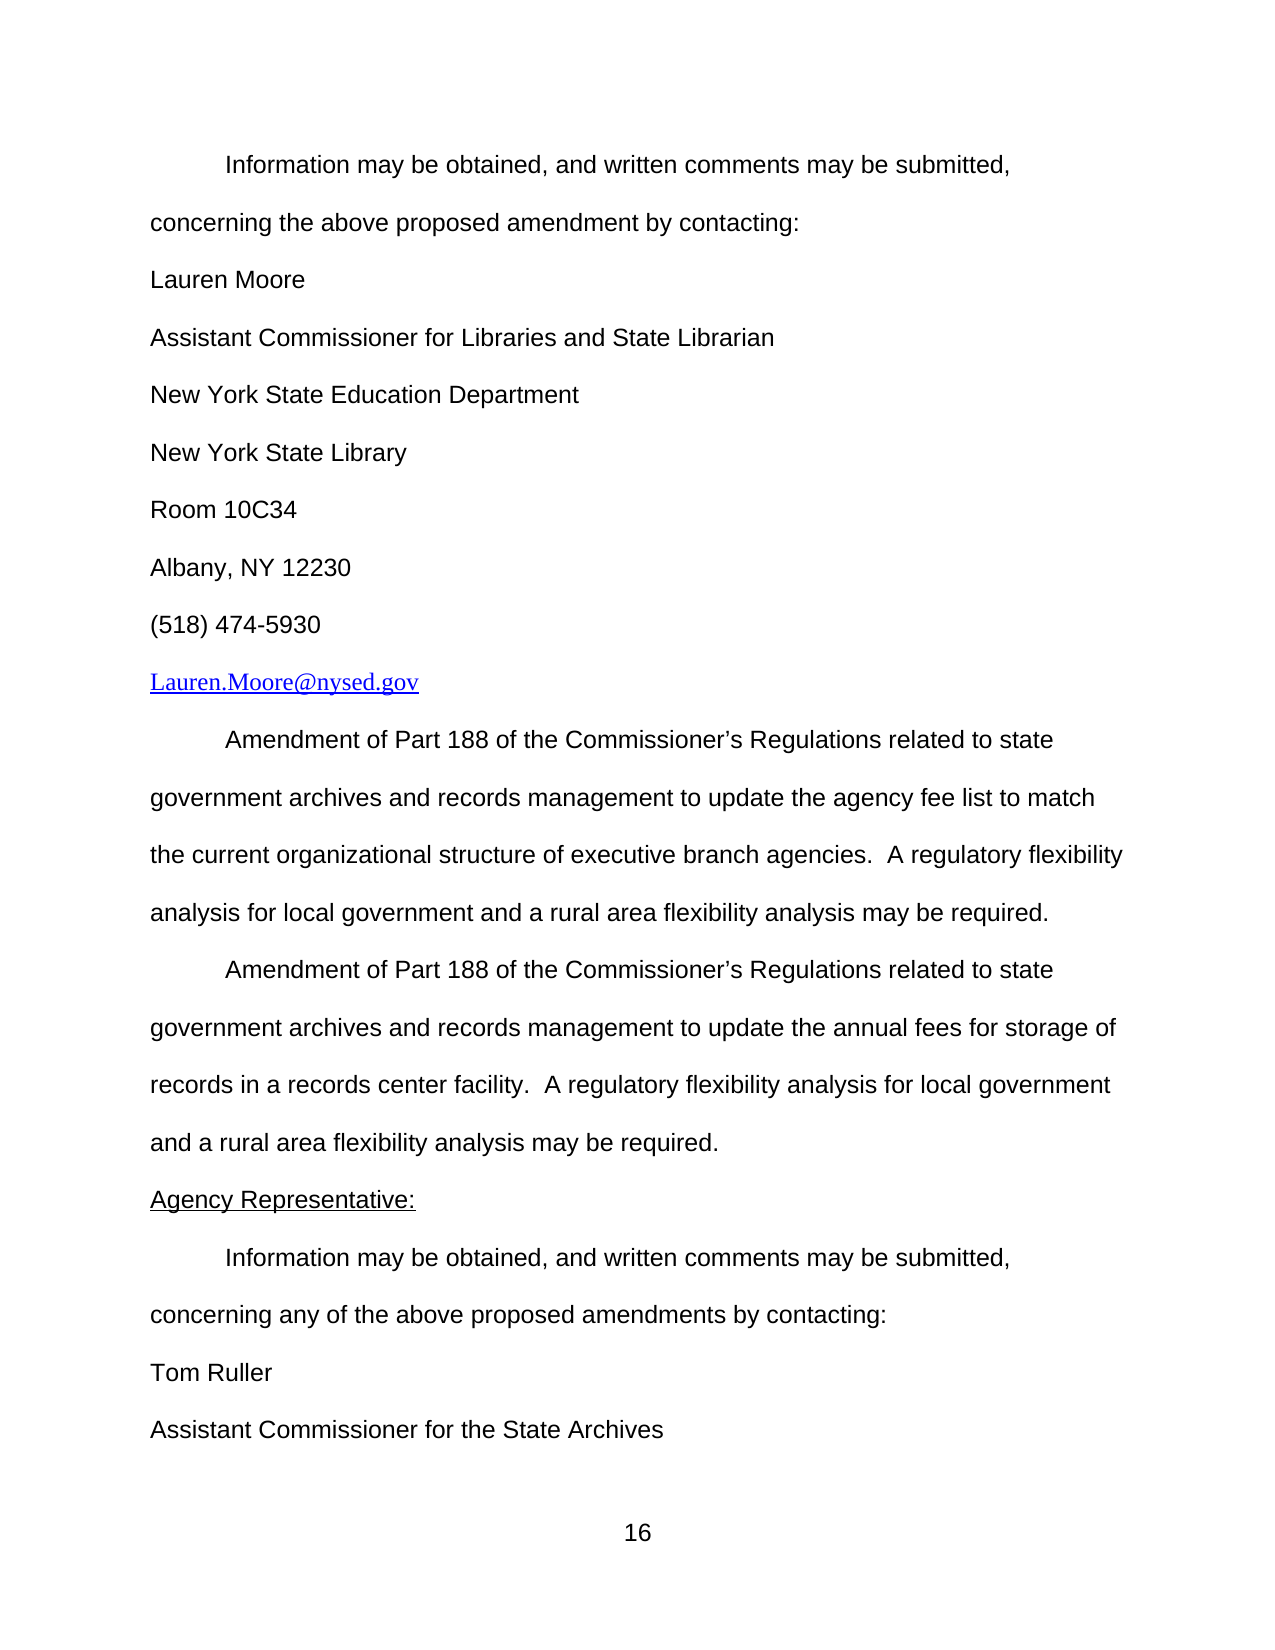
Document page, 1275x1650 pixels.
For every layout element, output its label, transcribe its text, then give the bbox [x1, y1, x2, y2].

text Information may be obtained, and written comments may be submitted, concerning any of the above proposed amendments by contacting: [150, 1242, 1125, 1329]
text (518) 474-5930 [150, 610, 1125, 639]
text Amendment of Part 188 of the Commissioner’s Regulations related to state government archives and records management to update the annual fees for storage of records in a records center facility. A regulatory flexibility analysis for local government and a rural area flexibility analysis may be required. [150, 955, 1125, 1156]
text Albany, NY 12230 [150, 552, 1125, 581]
text Agency Representative: [150, 1185, 1125, 1214]
text Tom Ruller [150, 1357, 1125, 1386]
text Information may be obtained, and written comments may be submitted, concerning the above proposed amendment by contacting: [150, 150, 1125, 236]
text New York State Library [150, 437, 1125, 466]
text Room 10C34 [150, 495, 1125, 524]
text Lauren Moore [150, 265, 1125, 294]
text Assistant Commissioner for the State Archives [150, 1415, 1125, 1444]
text Assistant Commissioner for Libraries and State Librarian [150, 322, 1125, 351]
text Amendment of Part 188 of the Commissioner’s Regulations related to state government archives and records management to update the agency fee list to match the current organizational structure of executive branch agencies. A regulatory flexibility analysis for local government and a rural area flexibility analysis may be required. [150, 725, 1125, 926]
text New York State Education Department [150, 380, 1125, 409]
text Lauren.Moore@nysed.gov [150, 667, 1125, 696]
